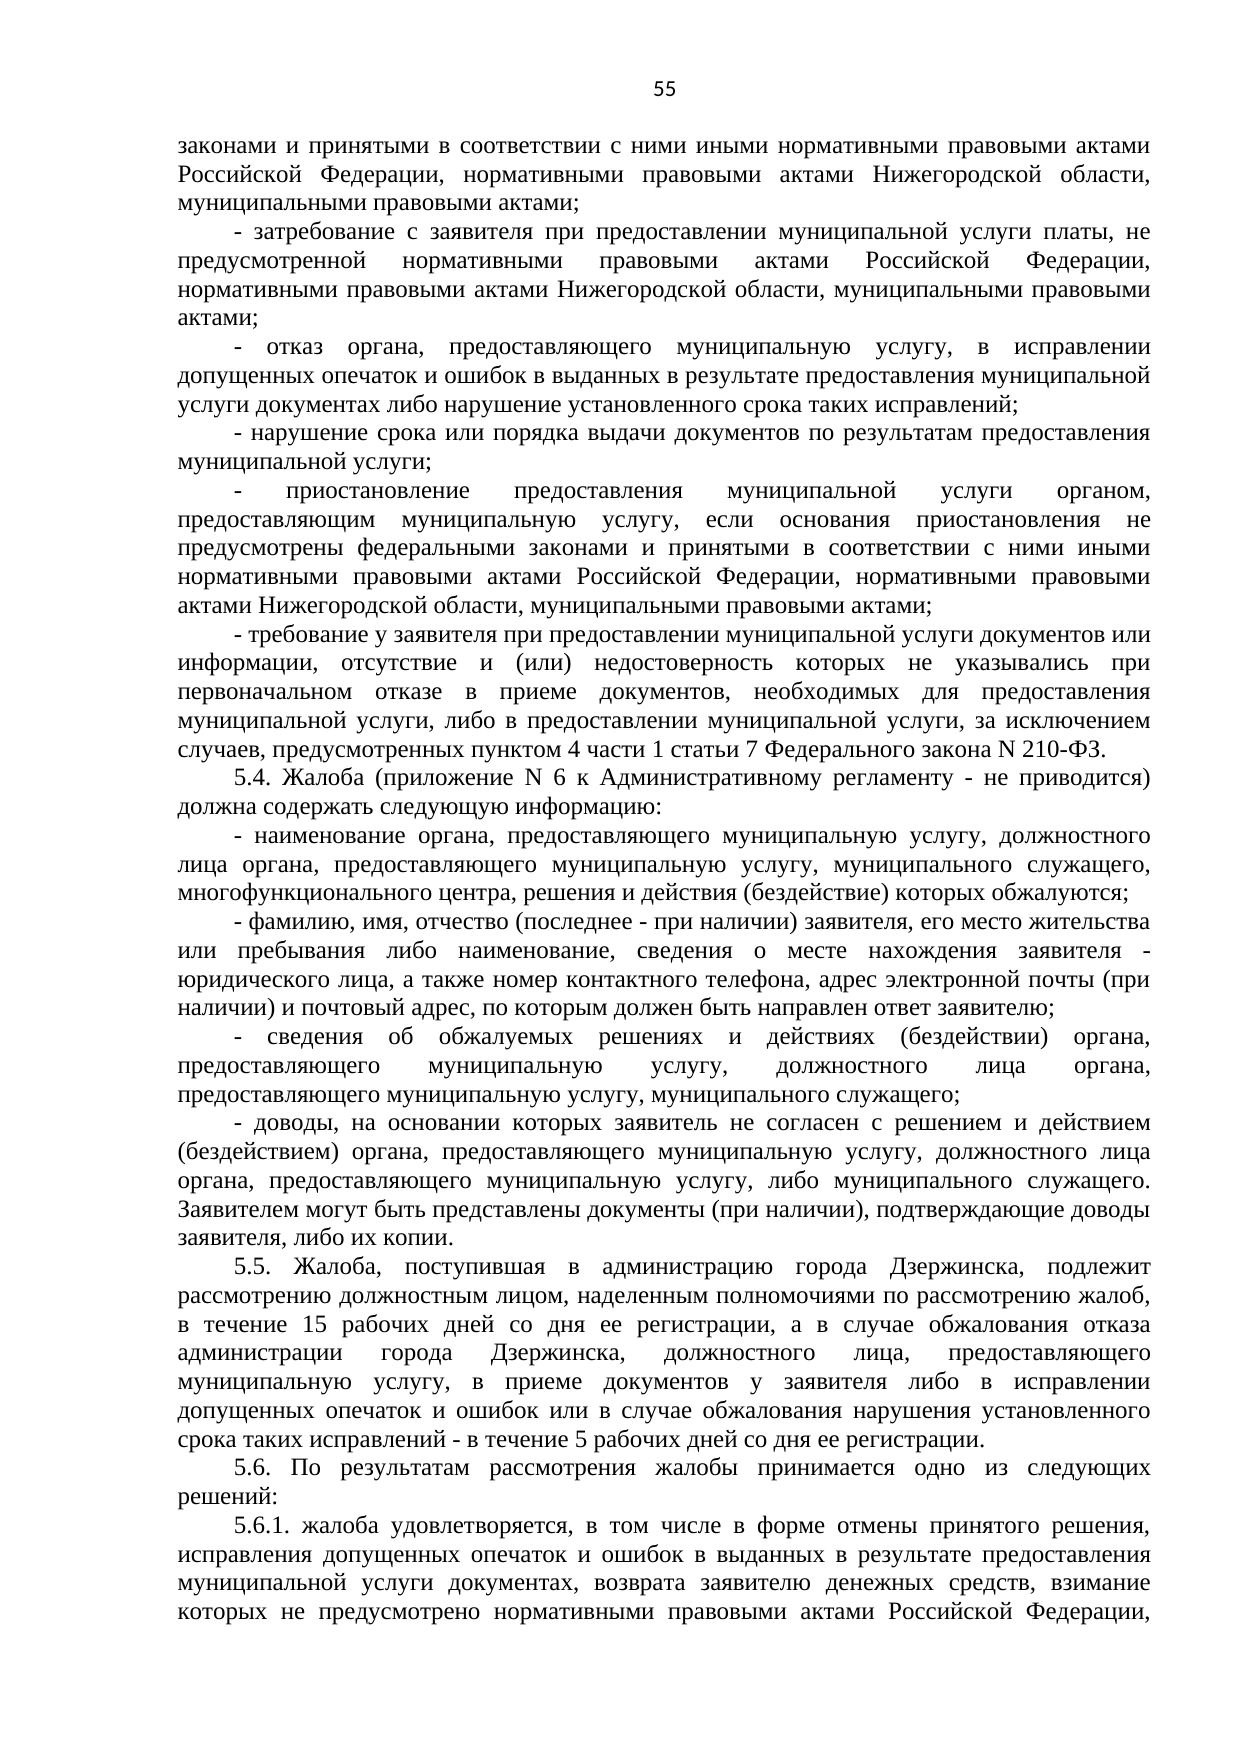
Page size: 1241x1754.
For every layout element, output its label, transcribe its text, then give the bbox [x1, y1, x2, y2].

text - доводы, на основании которых заявитель не согласен с решением и действием (бездействием) органа, предоставляющего муниципальную услугу, должностного лица органа, предоставляющего муниципальную услугу, либо муниципального служащего. Заявителем могут быть представлены документы (при наличии), подтверждающие доводы заявителя, либо их копии. [177, 1107, 1152, 1251]
text - фамилию, имя, отчество (последнее - при наличии) заявителя, его место жительства или пребывания либо наименование, сведения о месте нахождения заявителя - юридического лица, а также номер контактного телефона, адрес электронной почты (при наличии) и почтовый адрес, по которым должен быть направлен ответ заявителю; [177, 906, 1152, 1021]
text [177, 1510, 1152, 1625]
text 5.6. По результатам рассмотрения жалобы принимается одно из следующих решений: [177, 1452, 1152, 1510]
text - затребование с заявителя при предоставлении муниципальной услуги платы, не предусмотренной нормативными правовыми актами Российской Федерации, нормативными правовыми актами Нижегородской области, муниципальными правовыми актами; [177, 216, 1152, 331]
text - приостановление предоставления муниципальной услуги органом, предоставляющим муниципальную услугу, если основания приостановления не предусмотрены федеральными законами и принятыми в соответствии с ними иными нормативными правовыми актами Российской Федерации, нормативными правовыми актами Нижегородской области, муниципальными правовыми актами; [177, 475, 1152, 619]
text - нарушение срока или порядка выдачи документов по результатам предоставления муниципальной услуги; [177, 417, 1152, 475]
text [177, 130, 1152, 216]
text - требование у заявителя при предоставлении муниципальной услуги документов или информации, отсутствие и (или) недостоверность которых не указывались при первоначальном отказе в приеме документов, необходимых для предоставления муниципальной услуги, либо в предоставлении муниципальной услуги, за исключением случаев, предусмотренных пунктом 4 части 1 статьи 7 Федерального закона N 210-ФЗ. [177, 619, 1152, 762]
text - сведения об обжалуемых решениях и действиях (бездействии) органа, предоставляющего муниципальную услугу, должностного лица органа, предоставляющего муниципальную услугу, муниципального служащего; [177, 1021, 1152, 1107]
text 5.4. Жалоба (приложение N 6 к Административному регламенту - не приводится) должна содержать следующую информацию: [177, 762, 1152, 820]
text - отказ органа, предоставляющего муниципальную услугу, в исправлении допущенных опечаток и ошибок в выданных в результате предоставления муниципальной услуги документах либо нарушение установленного срока таких исправлений; [177, 331, 1152, 417]
text - наименование органа, предоставляющего муниципальную услугу, должностного лица органа, предоставляющего муниципальную услугу, муниципального служащего, многофункционального центра, решения и действия (бездействие) которых обжалуются; [177, 820, 1152, 906]
text 5.5. Жалоба, поступившая в администрацию города Дзержинска, подлежит рассмотрению должностным лицом, наделенным полномочиями по рассмотрению жалоб, в течение 15 рабочих дней со дня ее регистрации, а в случае обжалования отказа администрации города Дзержинска, должностного лица, предоставляющего муниципальную услугу, в приеме документов у заявителя либо в исправлении допущенных опечаток и ошибок или в случае обжалования нарушения установленного срока таких исправлений - в течение 5 рабочих дней со дня ее регистрации. [177, 1251, 1152, 1452]
